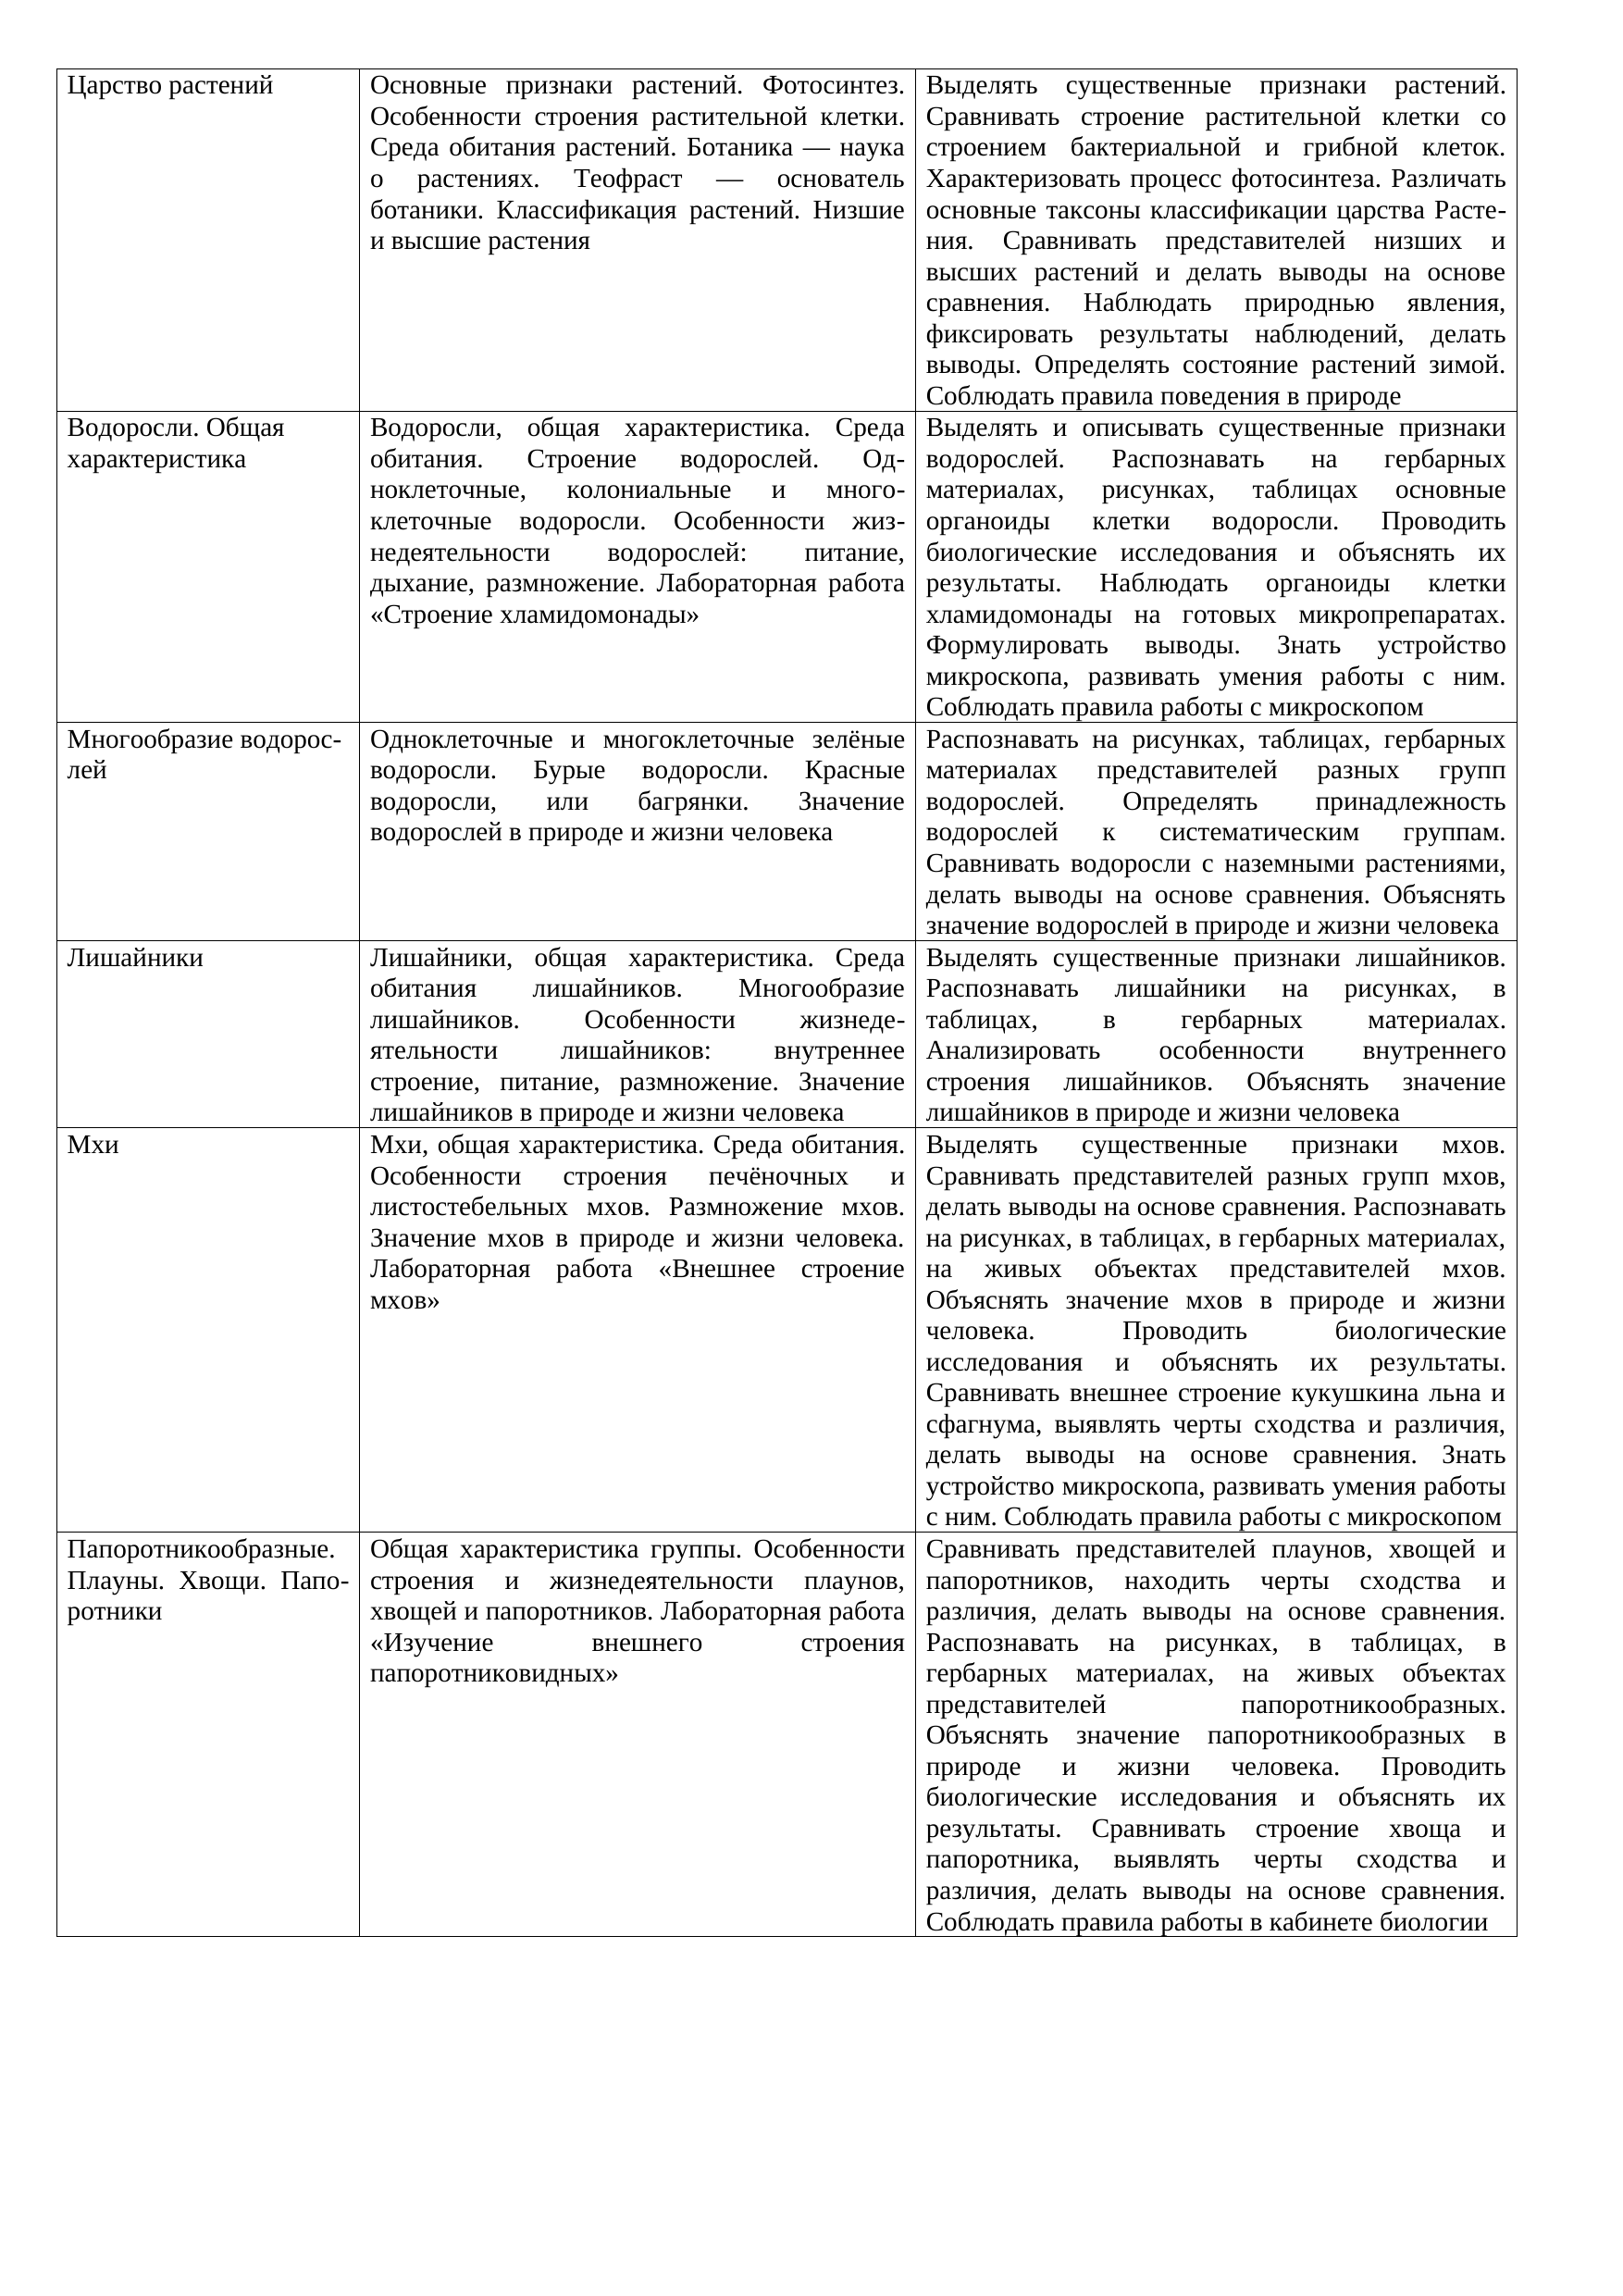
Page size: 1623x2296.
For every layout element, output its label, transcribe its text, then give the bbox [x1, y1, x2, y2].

table_cell Мхи, общая характеристика. Среда обитания. Особенности строения печёночных и листостебельных мхов. Размножение мхов. Значение мхов в природе и жизни человека. Лабораторная работа «Внешнее строение мхов» [360, 1128, 915, 1532]
table_cell Выделять существенные признаки мхов. Сравнивать представителей разных групп мхов, делать выводы на основе сравнения. Распознавать на рисунках, в таблицах, в гербарных материалах, на живых объектах представителей мхов. Объяснять значение мхов в природе и жизни человека. Проводить биологические исследования и объяснять их результаты. Сравнивать внешнее строение кукушкина льна и сфагнума, выявлять черты сходства и различия, делать выводы на основе сравнения. Знать устройство микроскопа, развивать умения работы с ним. Соблюдать правила работы с микроскопом [916, 1128, 1517, 1532]
table_cell Водоросли. Общая характеристика [57, 412, 359, 722]
table_cell Лишайники [57, 941, 359, 1127]
table_cell Папоротникообразные. Плауны. Хвощи. Папоротники [57, 1533, 359, 1936]
table_cell Общая характеристика группы. Особенности строения и жизнедеятельности плаунов, хвощей и папоротников. Лабораторная работа «Изучение внешнего строения папоротниковидных» [360, 1533, 915, 1936]
table_cell Выделять существенные признаки растений. Сравнивать строение растительной клетки со строением бактериальной и грибной клеток. Характеризовать процесс фотосинтеза. Различать основные таксоны классификации царства Растения. Сравнивать представителей низших и высших растений и делать выводы на основе сравнения. Наблюдать природнью явления, фиксировать результаты наблюдений, делать выводы. Определять состояние растений зимой. Соблюдать правила поведения в природе [916, 69, 1517, 410]
table_cell Водоросли, общая характеристика. Среда обитания. Строение водорослей. Одноклеточные, колониальные и многоклеточные водоросли. Особенности жизнедеятельности водорослей: питание, дыхание, размножение. Лабораторная работа «Строение хламидомонады» [360, 412, 915, 722]
table_cell Мхи [57, 1128, 359, 1532]
table_cell Лишайники, общая характеристика. Среда обитания лишайников. Многообразие лишайников. Особенности жизнедеятельности лишайников: внутреннее строение, питание, размножение. Значение лишайников в природе и жизни человека [360, 941, 915, 1127]
table_cell Царство растений [57, 69, 359, 410]
table_cell Выделять существенные признаки лишайников. Распознавать лишайники на рисунках, в таблицах, в гербарных материалах. Анализировать особенности внутреннего строения лишайников. Объяснять значение лишайников в природе и жизни человека [916, 941, 1517, 1127]
table_cell Выделять и описывать существенные признаки водорослей. Распознавать на гербарных материалах, рисунках, таблицах основные органоиды клетки водоросли. Проводить биологические исследования и объяснять их результаты. Наблюдать органоиды клетки хламидомонады на готовых микропрепаратах. Формулировать выводы. Знать устройство микроскопа, развивать умения работы с ним. Соблюдать правила работы с микроскопом [916, 412, 1517, 722]
table_cell Одноклеточные и многоклеточные зелёные водоросли. Бурые водоросли. Красные водоросли, или багрянки. Значение водорослей в природе и жизни человека [360, 723, 915, 940]
table_cell Основные признаки растений. Фотосинтез. Особенности строения растительной клетки. Среда обитания растений. Ботаника — наука о растениях. Теофраст — основатель ботаники. Классификация растений. Низшие и высшие растения [360, 69, 915, 410]
table_cell Распознавать на рисунках, таблицах, гербарных материалах представителей разных групп водорослей. Определять принадлежность водорослей к систематическим группам. Сравнивать водоросли с наземными растениями, делать выводы на основе сравнения. Объяснять значение водорослей в природе и жизни человека [916, 723, 1517, 940]
table_cell Сравнивать представителей плаунов, хвощей и папоротников, находить черты сходства и различия, делать выводы на основе сравнения. Распознавать на рисунках, в таблицах, в гербарных материалах, на живых объектах представителей папоротникообразных. Объяснять значение папоротникообразных в природе и жизни человека. Проводить биологические исследования и объяснять их результаты. Сравнивать строение хвоща и папоротника, выявлять черты сходства и различия, делать выводы на основе сравнения. Соблюдать правила работы в кабинете биологии [916, 1533, 1517, 1936]
table_cell Многообразие водорослей [57, 723, 359, 940]
